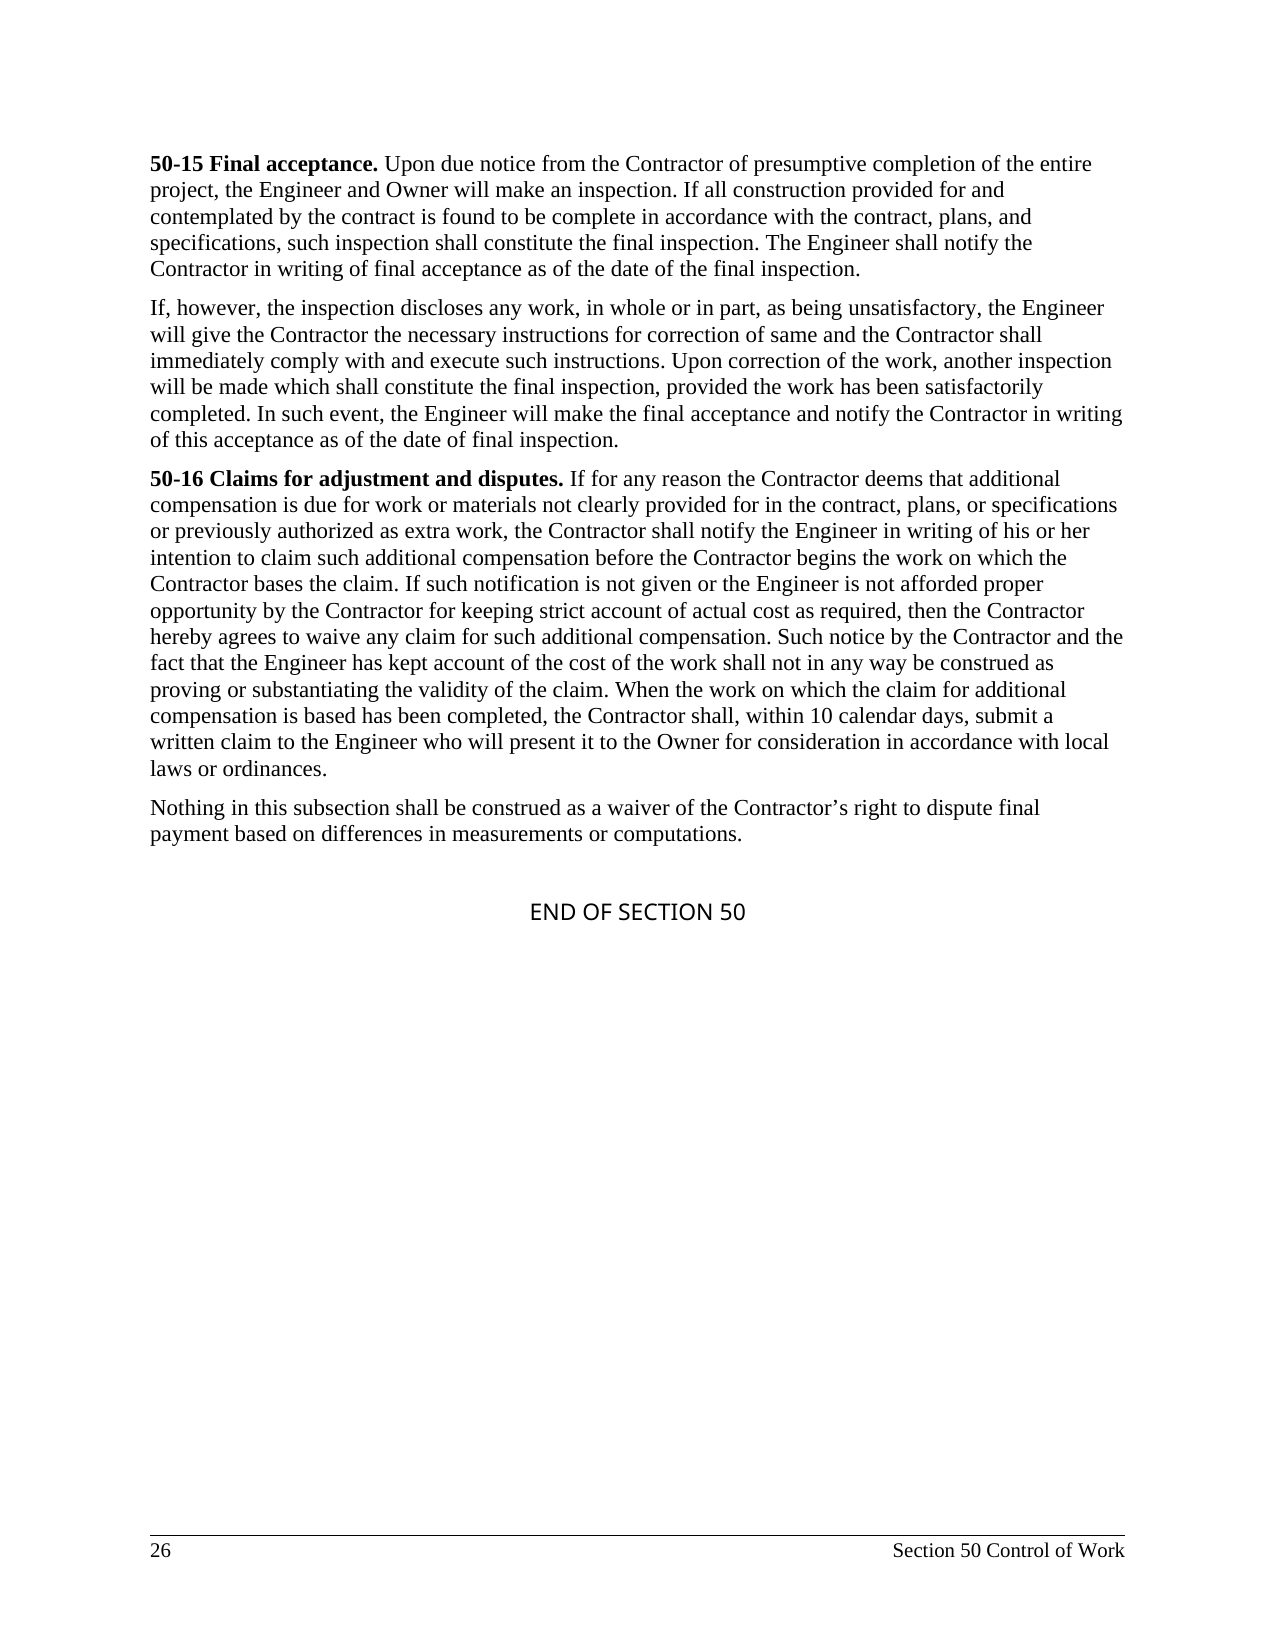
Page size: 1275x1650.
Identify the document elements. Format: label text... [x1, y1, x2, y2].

text END OF SECTION 50 [150, 896, 1125, 928]
text Nothing in this subsection shall be construed as a waiver of the Contractor’s right to dispute final payment based on differences in measurements or computations. [150, 794, 1125, 846]
text If, however, the inspection discloses any work, in whole or in part, as being unsatisfactory, the Engineer will give the Contractor the necessary instructions for correction of same and the Contractor shall immediately comply with and execute such instructions. Upon correction of the work, another inspection will be made which shall constitute the final inspection, provided the work has been satisfactorily completed. In such event, the Engineer will make the final acceptance and notify the Contractor in writing of this acceptance as of the date of final inspection. [150, 294, 1125, 452]
text 50-16 Claims for adjustment and disputes. If for any reason the Contractor deems that additional compensation is due for work or materials not clearly provided for in the contract, plans, or specifications or previously authorized as extra work, the Contractor shall notify the Engineer in writing of his or her intention to claim such additional compensation before the Contractor begins the work on which the Contractor bases the claim. If such notification is not given or the Engineer is not afforded proper opportunity by the Contractor for keeping strict account of actual cost as required, then the Contractor hereby agrees to waive any claim for such additional compensation. Such notice by the Contractor and the fact that the Engineer has kept account of the cost of the work shall not in any way be construed as proving or substantiating the validity of the claim. When the work on which the claim for additional compensation is based has been completed, the Contractor shall, within 10 calendar days, submit a written claim to the Engineer who will present it to the Owner for consideration in accordance with local laws or ordinances. [150, 465, 1125, 781]
text 50-15 Final acceptance. Upon due notice from the Contractor of presumptive completion of the entire project, the Engineer and Owner will make an inspection. If all construction provided for and contemplated by the contract is found to be complete in accordance with the contract, plans, and specifications, such inspection shall constitute the final inspection. The Engineer shall notify the Contractor in writing of final acceptance as of the date of the final inspection. [150, 150, 1125, 282]
